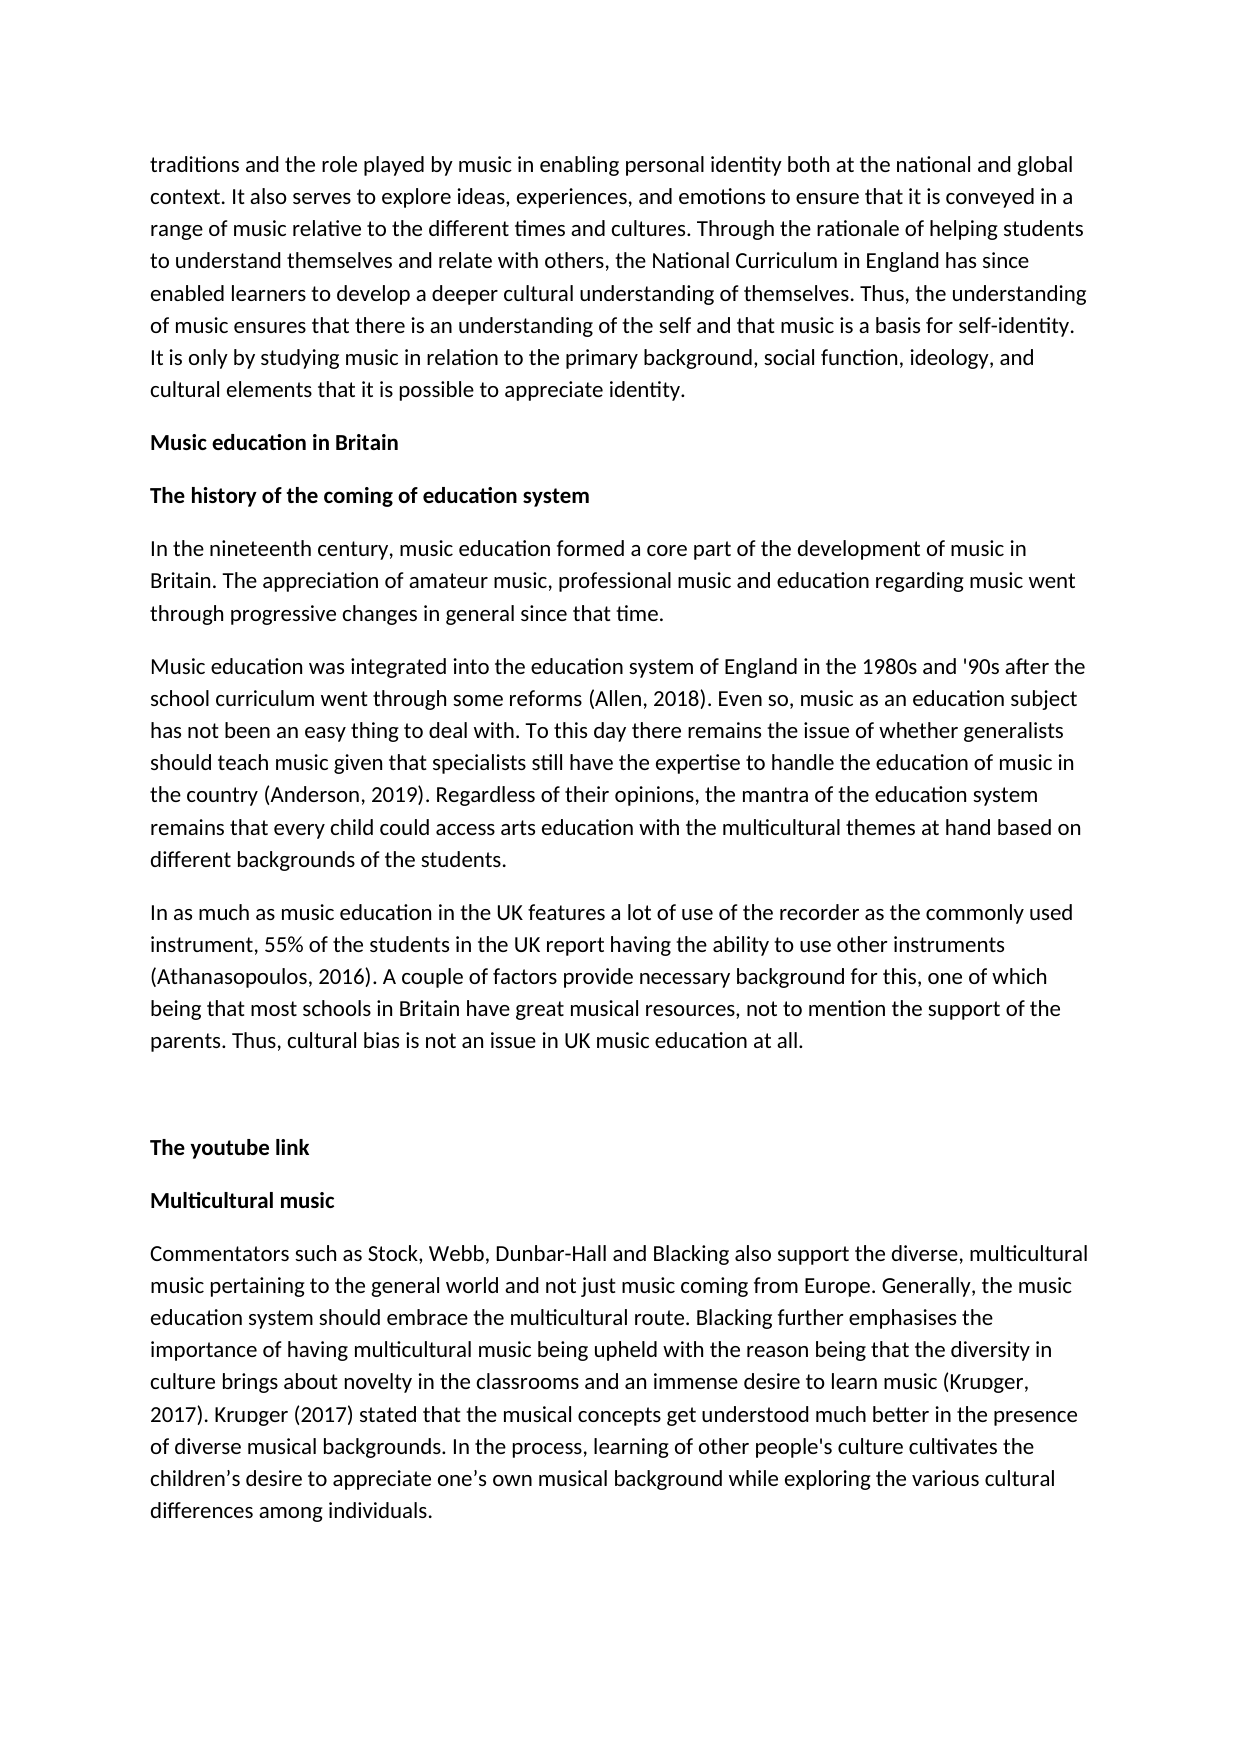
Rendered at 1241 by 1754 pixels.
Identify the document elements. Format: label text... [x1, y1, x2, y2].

text Multicultural music [150, 1186, 1090, 1214]
text The history of the coming of education system [150, 481, 1090, 509]
text In the nineteenth century, music education formed a core part of the development of music in Britain. The appreciation of amateur music, professional music and education regarding music went through progressive changes in general since that time. [150, 534, 1090, 627]
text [150, 150, 1090, 403]
text The youtube link [150, 1133, 1090, 1161]
text Commentators such as Stock, Webb, Dunbar-Hall and Blacking also support the diverse, multicultural music pertaining to the general world and not just music coming from Europe. Generally, the music education system should embrace the multicultural route. Blacking further emphasises the importance of having multicultural music being upheld with the reason being that the diversity in culture brings about novelty in the classrooms and an immense desire to learn music (Kruɒger, 2017). Kruɒger (2017) stated that the musical concepts get understood much better in the presence of diverse musical backgrounds. In the process, learning of other people's culture cultivates the children’s desire to appreciate one’s own musical background while exploring the various cultural differences among individuals. [150, 1239, 1090, 1524]
text Music education was integrated into the education system of England in the 1980s and '90s after the school curriculum went through some reforms (Allen, 2018). Even so, music as an education subject has not been an easy thing to deal with. To this day there remains the issue of whether generalists should teach music given that specialists still have the expertise to handle the education of music in the country (Anderson, 2019). Regardless of their opinions, the mantra of the education system remains that every child could access arts education with the multicultural themes at hand based on different backgrounds of the students. [150, 652, 1090, 873]
text In as much as music education in the UK features a lot of use of the recorder as the commonly used instrument, 55% of the students in the UK report having the ability to use other instruments (Athanasopoulos, 2016). A couple of factors provide necessary background for this, one of which being that most schools in Britain have great musical resources, not to mention the support of the parents. Thus, cultural bias is not an issue in UK music education at all. [150, 898, 1090, 1055]
text Music education in Britain [150, 428, 1090, 456]
